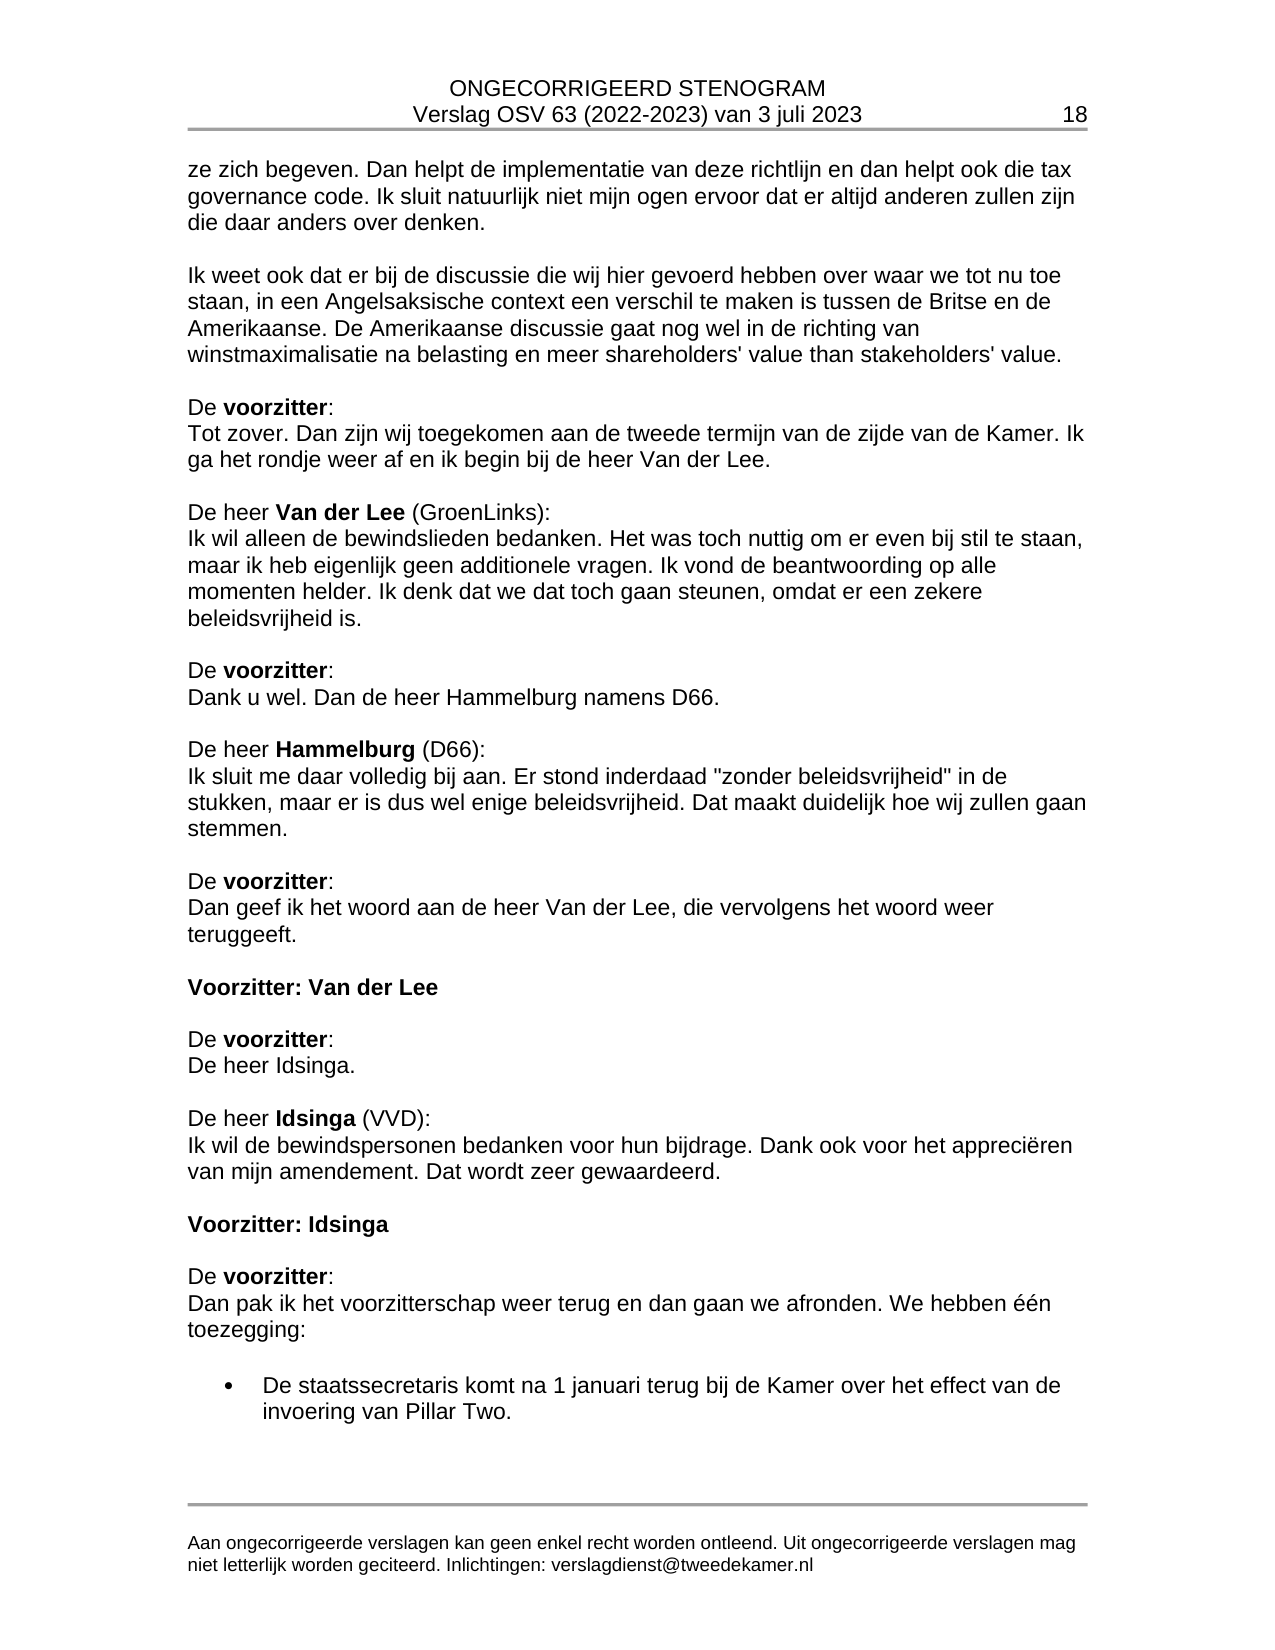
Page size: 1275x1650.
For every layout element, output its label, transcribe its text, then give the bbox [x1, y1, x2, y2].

list De staatssecretaris komt na 1 januari terug bij de Kamer over het effect van de invoering van Pillar Two. [225, 1372, 1087, 1424]
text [187, 156, 1087, 1342]
